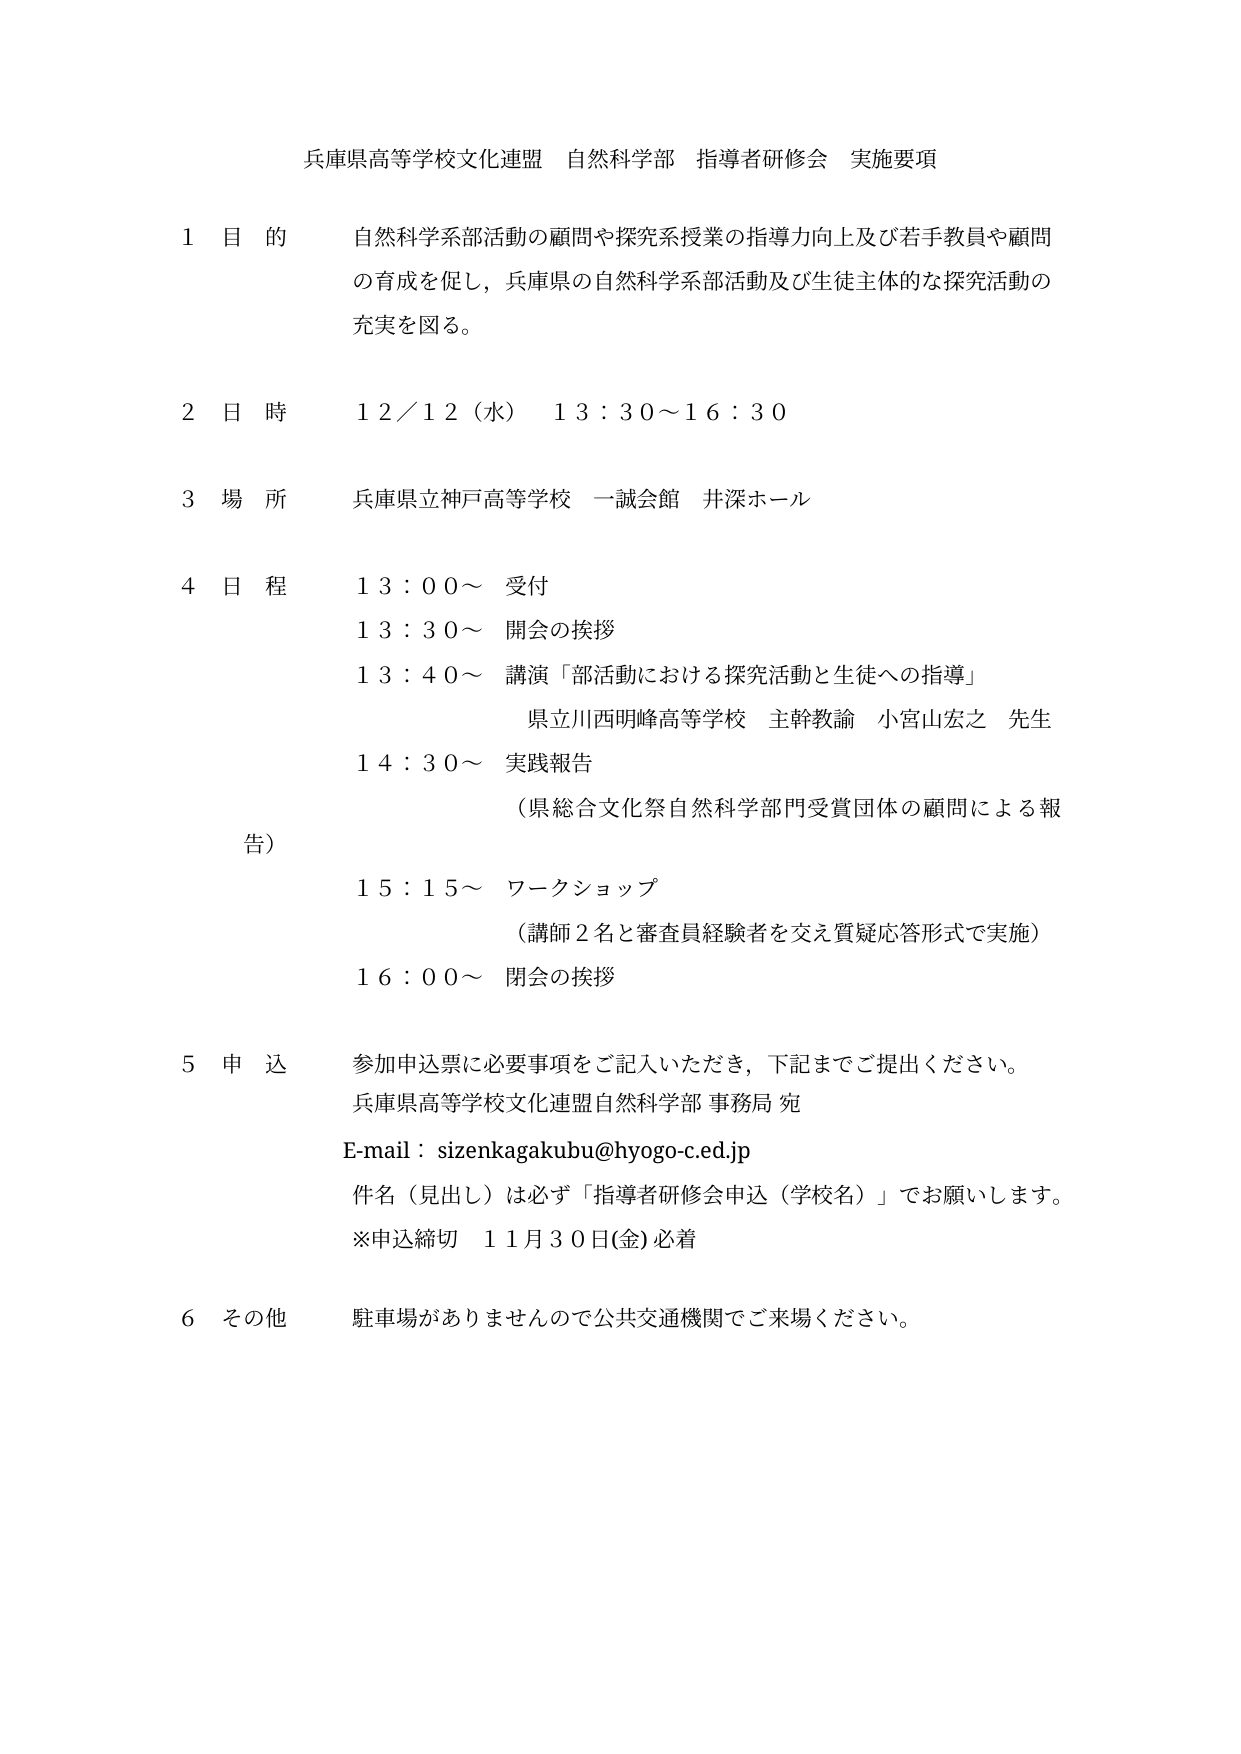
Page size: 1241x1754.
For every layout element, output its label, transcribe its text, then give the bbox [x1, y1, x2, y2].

text 充実を図る。 [177, 309, 1063, 340]
text 兵庫県高等学校文化連盟 自然科学部 指導者研修会 実施要項 [177, 142, 1063, 174]
text １６：００～ 閉会の挨拶 [177, 960, 1063, 992]
text １５：１５～ ワークショップ [177, 871, 1063, 903]
text ３ 場 所 兵庫県立神戸高等学校 一誠会館 井深ホール [177, 482, 1063, 514]
text （講師２名と審査員経験者を交え質疑応答形式で実施） [177, 916, 1063, 947]
text 件名（見出し）は必ず「指導者研修会申込（学校名）」でお願いします。 [177, 1178, 1063, 1209]
text ２ 日 時 １２／１２（水） １３：３０～１６：３０ [177, 396, 1063, 427]
text （県総合文化祭自然科学部門受賞団体の顧問による報告） [243, 791, 1063, 858]
text １３：３０～ 開会の挨拶 [177, 613, 1063, 645]
text １３：４０～ 講演「部活動における探究活動と生徒への指導」 [243, 658, 1063, 689]
text ※申込締切 １１月３０日(金) 必着 [177, 1222, 1063, 1254]
text E-mail： sizenkagakubu@hyogo-c.ed.jp [177, 1133, 1063, 1165]
text 兵庫県高等学校文化連盟自然科学部 事務局 宛 [177, 1083, 1063, 1121]
text 県立川西明峰高等学校 主幹教諭 小宮山宏之 先生 [243, 702, 1063, 734]
text ５ 申 込 参加申込票に必要事項をご記入いただき，下記までご提出ください。 [177, 1047, 1063, 1078]
text １４：３０～ 実践報告 [243, 747, 1063, 778]
text の育成を促し，兵庫県の自然科学系部活動及び生徒主体的な探究活動の [177, 264, 1063, 296]
text ４ 日 程 １３：００～ 受付 [177, 569, 1063, 601]
text １ 目 的 自然科学系部活動の顧問や探究系授業の指導力向上及び若手教員や顧問 [177, 220, 1063, 251]
text ６ その他 駐車場がありませんので公共交通機関でご来場ください。 [177, 1267, 1063, 1333]
